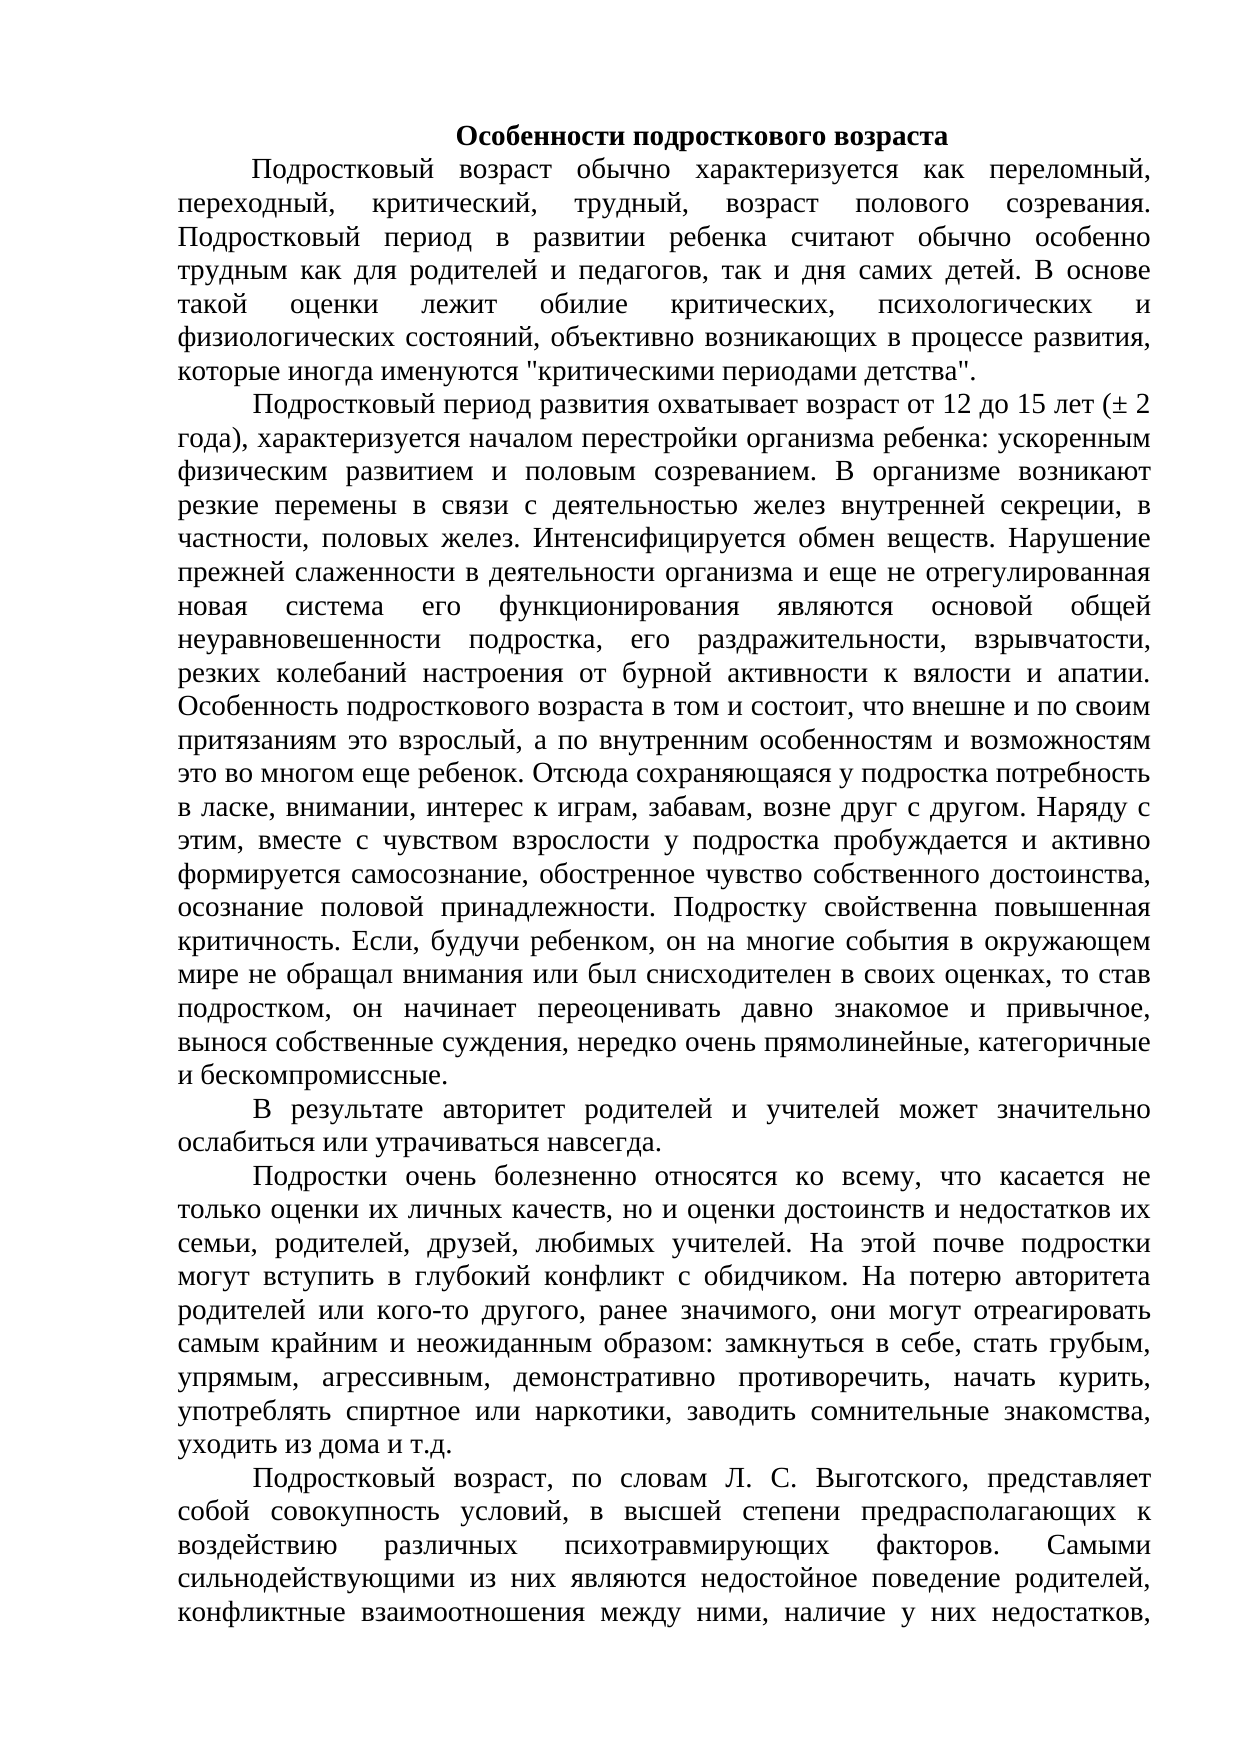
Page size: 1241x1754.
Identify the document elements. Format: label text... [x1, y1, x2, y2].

text Подростки очень болезненно относятся ко всему, что касается не только оценки их личных качеств, но и оценки достоинств и недостатков их семьи, родителей, друзей, любимых учителей. На этой почве подростки могут вступить в глубокий конфликт с обидчиком. На потерю авторитета родителей или кого-то другого, ранее значимого, они могут отреагировать самым крайним и неожиданным образом: замкнуться в себе, стать грубым, упрямым, агрессивным, демонстративно противоречить, начать курить, употреблять спиртное или наркотики, заводить сомнительные знакомства, уходить из дома и т.д. [177, 1158, 1152, 1460]
text Подростковый возраст обычно характеризуется как переломный, переходный, критический, трудный, возраст полового созревания. Подростковый период в развитии ребенка считают обычно особенно трудным как для родителей и педагогов, так и дня самих детей. В основе такой оценки лежит обилие критических, психологических и физиологических состояний, объективно возникающих в процессе развития, которые иногда именуются "критическими периодами детства". [177, 152, 1152, 386]
text Особенности подросткового возраста [177, 118, 1152, 152]
text В результате авторитет родителей и учителей может значительно ослабиться или утрачиваться навсегда. [177, 1091, 1152, 1158]
text Подростковый период развития охватывает возраст от 12 до 15 лет (± 2 года), характеризуется началом перестройки организма ребенка: ускоренным физическим развитием и половым созреванием. В организме возникают резкие перемены в связи с деятельностью желез внутренней секреции, в частности, половых желез. Интенсифицируется обмен веществ. Нарушение прежней слаженности в деятельности организма и еще не отрегулированная новая система его функционирования являются основой общей неуравновешенности подростка, его раздражительности, взрывчатости, резких колебаний настроения от бурной активности к вялости и апатии. Особенность подросткового возраста в том и состоит, что внешне и по своим притязаниям это взрослый, а по внутренним особенностям и возможностям это во многом еще ребенок. Отсюда сохраняющаяся у подростка потребность в ласке, внимании, интерес к играм, забавам, возне друг с другом. Наряду с этим, вместе с чувством взрослости у подростка пробуждается и активно формируется самосознание, обостренное чувство собственного достоинства, осознание половой принадлежности. Подростку свойственна повышенная критичность. Если, будучи ребенком, он на многие события в окружающем мире не обращал внимания или был снисходителен в своих оценках, то став подростком, он начинает переоценивать давно знакомое и привычное, вынося собственные суждения, нередко очень прямолинейные, категоричные и бескомпромиссные. [177, 386, 1152, 1091]
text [177, 1460, 1152, 1627]
